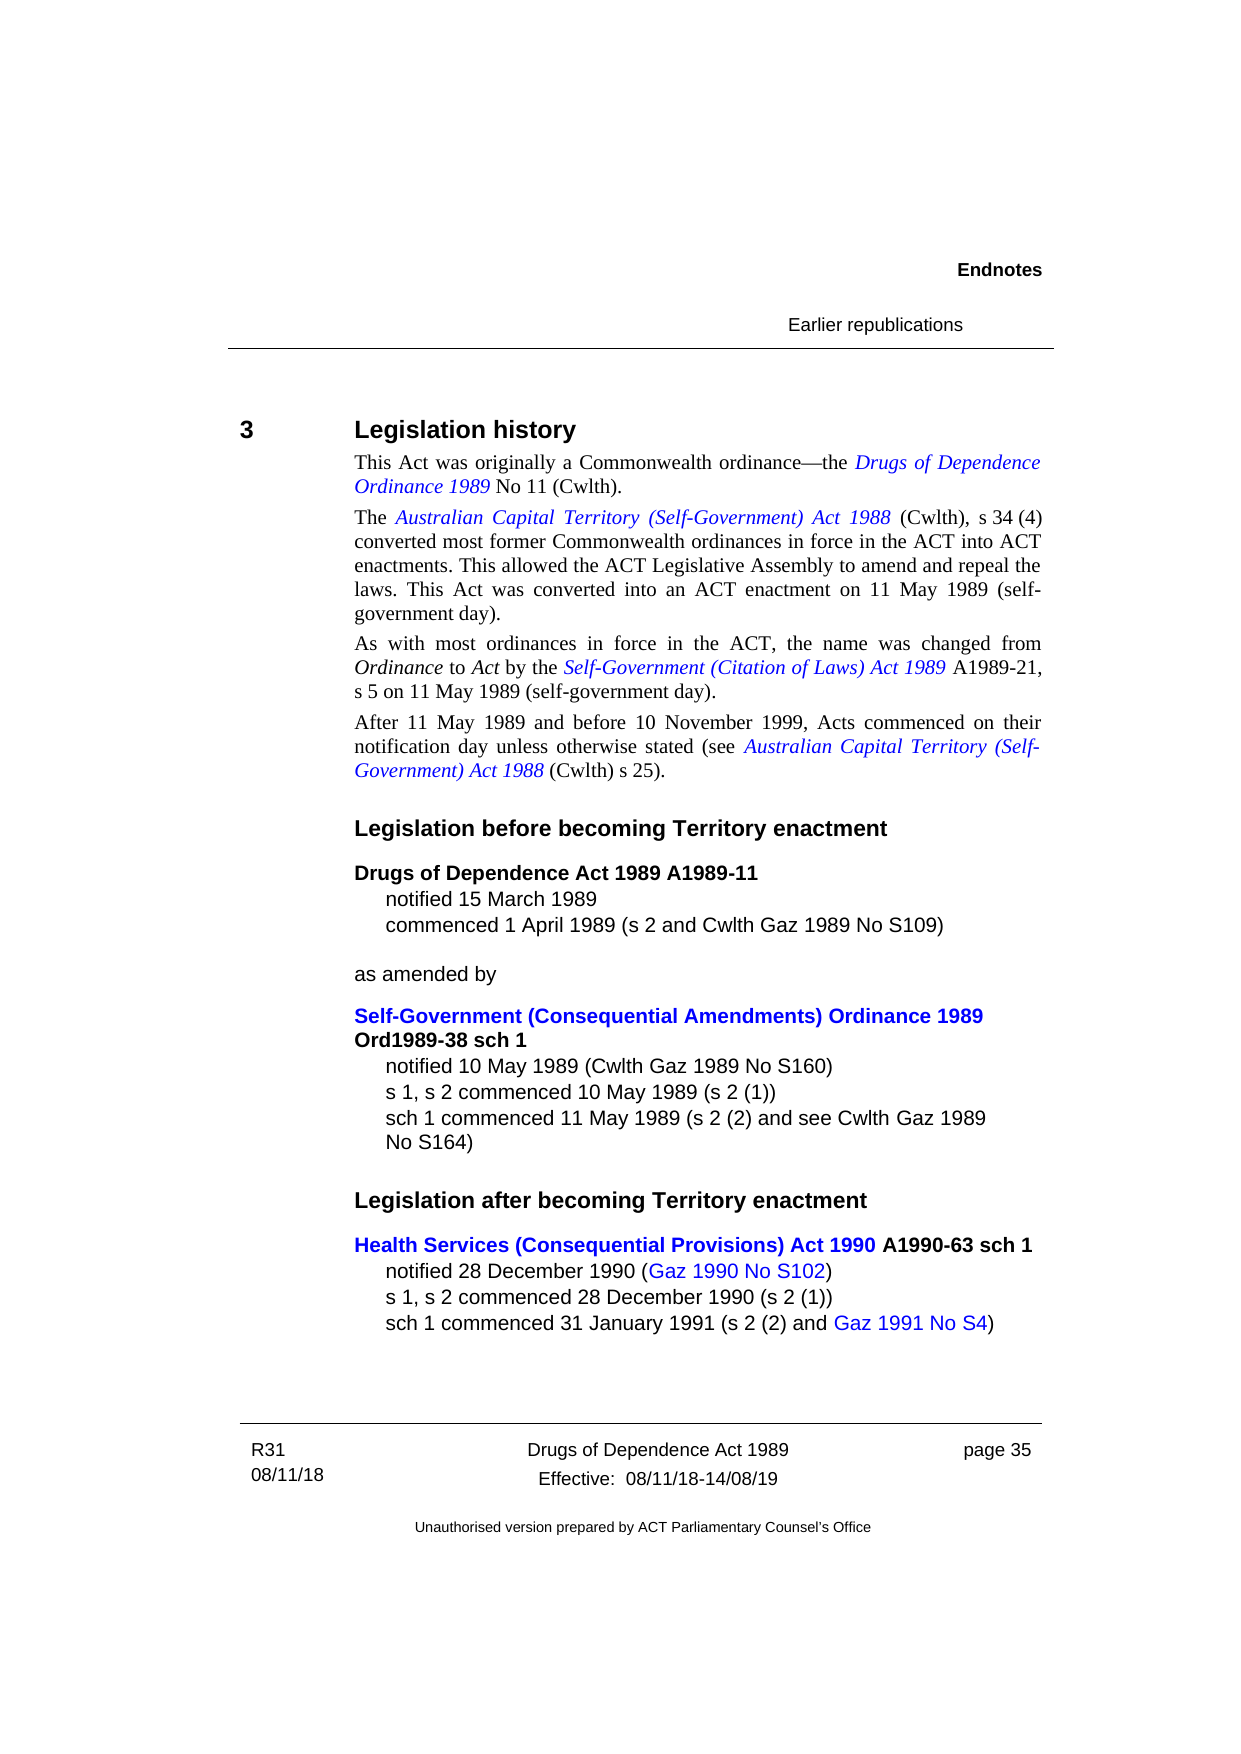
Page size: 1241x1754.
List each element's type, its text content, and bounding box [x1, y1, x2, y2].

text As with most ordinances in force in the ACT, the name was changed from Ordinance to Act by the Self-Government (Citation of Laws) Act 1989 A1989-21, s 5 on 11 May 1989 (self-government day). [354, 631, 1042, 703]
text notified 15 March 1989 [385, 886, 1042, 910]
text The Australian Capital Territory (Self-Government) Act 1988 (Cwlth), s 34 (4) converted most former Commonwealth ordinances in force in the ACT into ACT enactments. This allowed the ACT Legislative Assembly to amend and repeal the laws. This Act was converted into an ACT enactment on 11 May 1989 (self-government day). [354, 505, 1042, 625]
text notified 10 May 1989 (Cwlth Gaz 1989 No S160) [385, 1054, 1042, 1078]
text This Act was originally a Commonwealth ordinance—the Drugs of Dependence Ordinance 1989 No 11 (Cwlth). [354, 450, 1042, 498]
text sch 1 commenced 11 May 1989 (s 2 (2) and see Cwlth Gaz 1989 No S164) [385, 1106, 1042, 1154]
text Self-Government (Consequential Amendments) Ordinance 1989 Ord1989-38 sch 1 [354, 1004, 1042, 1052]
text Health Services (Consequential Provisions) Act 1990 A1990-63 sch 1 [354, 1232, 1042, 1256]
text commenced 1 April 1989 (s 2 and Cwlth Gaz 1989 No S109) [385, 912, 1042, 936]
text Drugs of Dependence Act 1989 A1989-11 [354, 860, 1042, 884]
text s 1, s 2 commenced 10 May 1989 (s 2 (1)) [385, 1080, 1042, 1104]
text After 11 May 1989 and before 10 November 1999, Acts commenced on their notification day unless otherwise stated (see Australian Capital Territory (Self-Government) Act 1988 (Cwlth) s 25). [354, 710, 1042, 782]
text s 1, s 2 commenced 28 December 1990 (s 2 (1)) [385, 1284, 1042, 1308]
text Legislation after becoming Territory enactment [239, 1187, 1042, 1214]
text as amended by [354, 961, 1042, 985]
text sch 1 commenced 31 January 1991 (s 2 (2) and Gaz 1991 No S4) [385, 1311, 1042, 1334]
text 3 Legislation history [239, 415, 1042, 444]
text Legislation before becoming Territory enactment [239, 815, 1042, 842]
text notified 28 December 1990 (Gaz 1990 No S102) [385, 1258, 1042, 1282]
